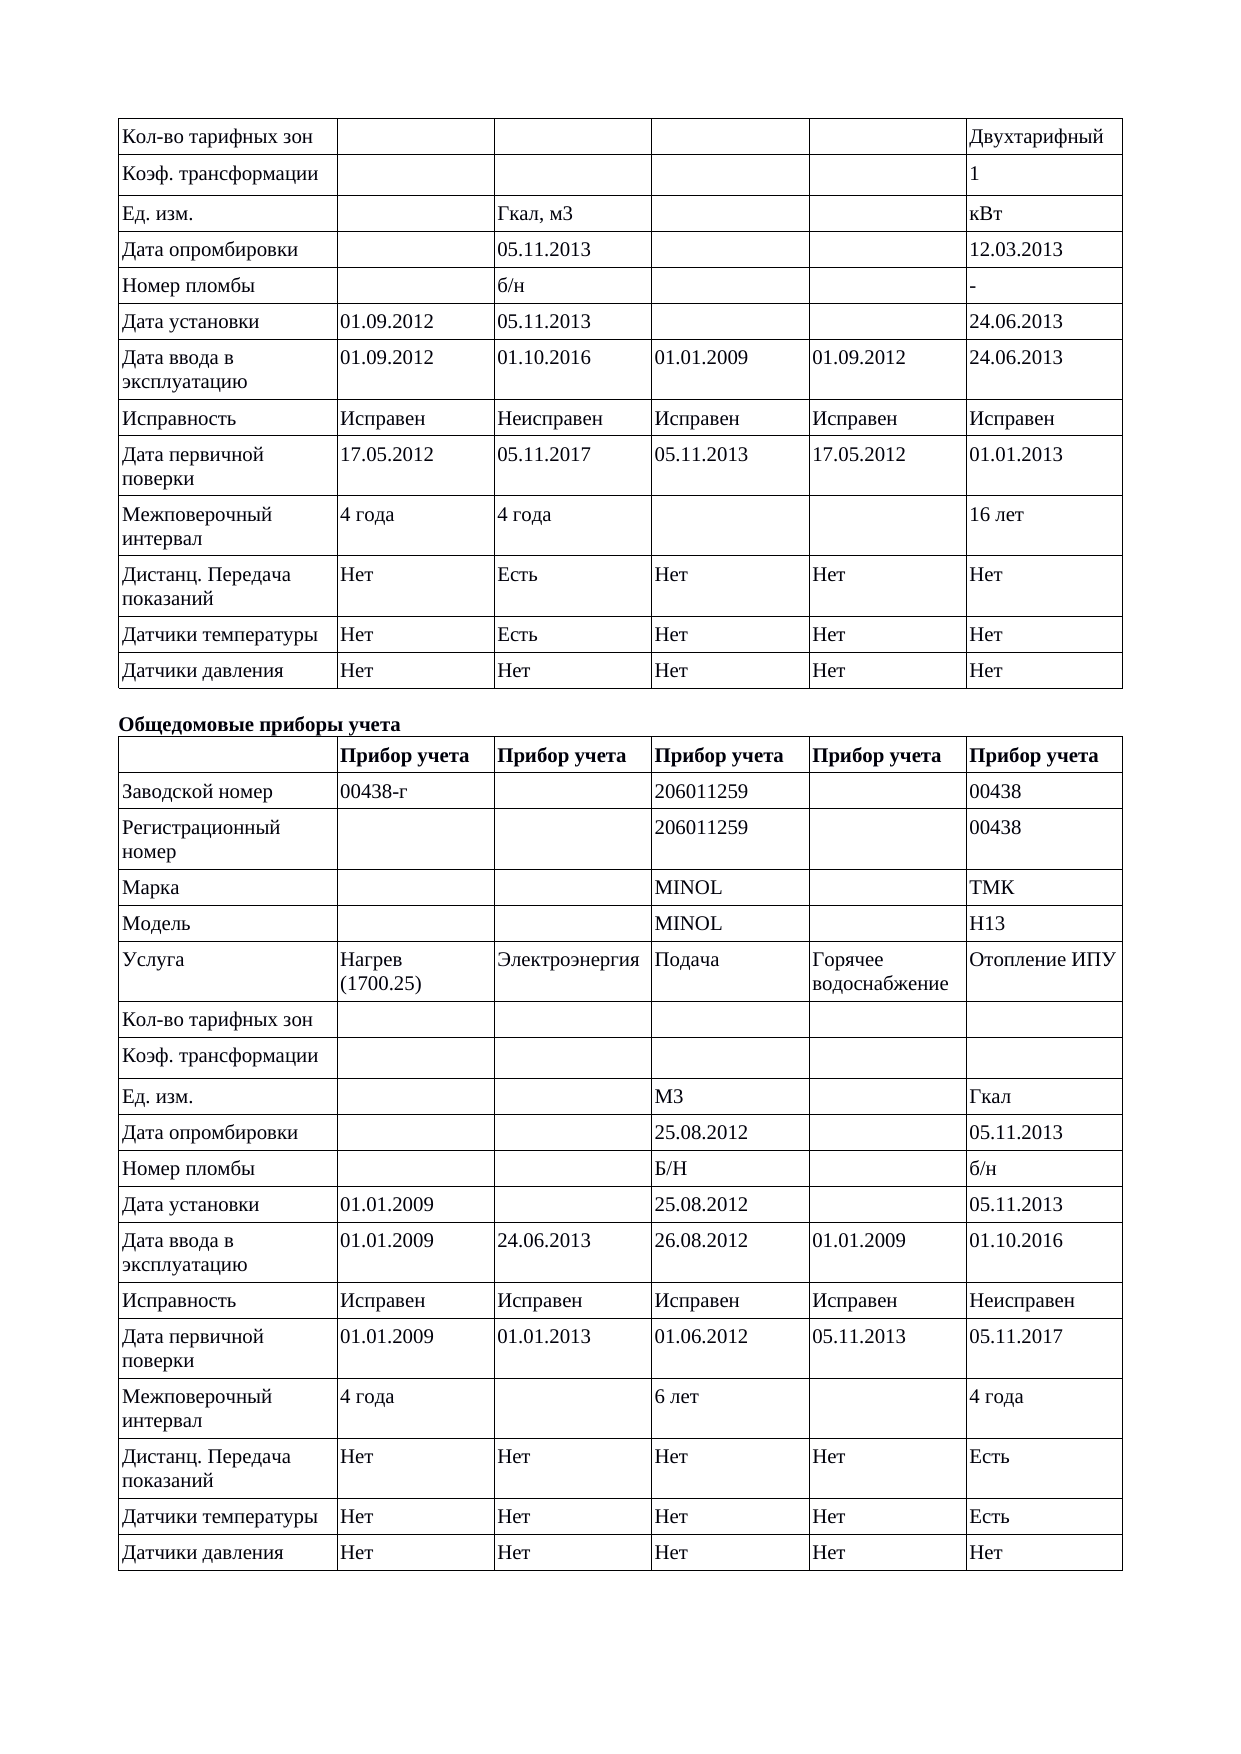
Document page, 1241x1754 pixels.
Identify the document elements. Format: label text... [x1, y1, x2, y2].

table_cell Неисправен [967, 1283, 1122, 1318]
table_cell [810, 870, 966, 904]
table_cell Гкал, м3 [495, 196, 651, 231]
table_cell 05.11.2013 [495, 304, 651, 339]
table_cell [810, 304, 966, 339]
table_cell 05.11.2013 [810, 1319, 966, 1378]
table_cell 17.05.2012 [810, 436, 966, 495]
table_cell 01.01.2009 [652, 340, 809, 399]
table_cell 26.08.2012 [652, 1223, 809, 1282]
table_cell 05.11.2017 [967, 1319, 1122, 1378]
table_cell [495, 1079, 651, 1113]
table_cell Дата ввода в эксплуатацию [119, 1223, 337, 1282]
table_cell [652, 1002, 809, 1037]
table_cell Дата установки [119, 1187, 337, 1222]
table_cell Датчики давления [119, 1535, 337, 1570]
table_cell Нет [652, 653, 809, 688]
table_cell [338, 155, 494, 195]
table_cell Марка [119, 870, 337, 904]
table_cell Датчики температуры [119, 1499, 337, 1534]
table_cell 25.08.2012 [652, 1115, 809, 1149]
table_cell Нет [810, 1499, 966, 1534]
table_cell 01.09.2012 [338, 304, 494, 339]
table_cell [810, 268, 966, 303]
table_cell Исправен [338, 400, 494, 435]
table_cell [652, 196, 809, 231]
table_cell Кол-во тарифных зон [119, 1002, 337, 1037]
table_cell 01.01.2013 [967, 436, 1122, 495]
table_cell 206011259 [652, 809, 809, 868]
table_cell Ед. изм. [119, 1079, 337, 1113]
table_cell [652, 496, 809, 555]
table_cell Нет [967, 653, 1122, 688]
table_cell Модель [119, 906, 337, 941]
table_cell [810, 773, 966, 808]
table_cell [810, 155, 966, 195]
table_cell Есть [967, 1499, 1122, 1534]
table_cell [338, 232, 494, 267]
table_cell Датчики температуры [119, 617, 337, 652]
table_cell [495, 1002, 651, 1037]
table_cell Отопление ИПУ [967, 942, 1122, 1001]
table_cell [810, 1002, 966, 1037]
table_cell Исправен [967, 400, 1122, 435]
table_cell [652, 119, 809, 154]
table_cell Нагрев (1700.25) [338, 942, 494, 1001]
table_cell Б/Н [652, 1151, 809, 1186]
table_cell Номер пломбы [119, 268, 337, 303]
table_cell Нет [810, 556, 966, 616]
table_cell 00438-г [338, 773, 494, 808]
table_cell Заводской номер [119, 773, 337, 808]
table_cell [652, 155, 809, 195]
table_cell Есть [495, 556, 651, 616]
table_header Прибор учета [495, 737, 651, 772]
table_cell 4 года [338, 496, 494, 555]
table_cell Нет [652, 617, 809, 652]
table_cell Исправен [810, 1283, 966, 1318]
table_cell б/н [967, 1151, 1122, 1186]
table_cell 12.03.2013 [967, 232, 1122, 267]
table_cell [652, 304, 809, 339]
table_cell Нет [338, 1535, 494, 1570]
text Общедомовые приборы учета [118, 712, 1122, 736]
table_cell 24.06.2013 [967, 340, 1122, 399]
table_cell 01.10.2016 [495, 340, 651, 399]
table_cell 05.11.2013 [967, 1115, 1122, 1149]
table_cell [495, 1115, 651, 1149]
table_cell Дата опромбировки [119, 232, 337, 267]
table_cell Электроэнергия [495, 942, 651, 1001]
table_cell [495, 1151, 651, 1186]
table_cell [338, 268, 494, 303]
table_cell 4 года [967, 1379, 1122, 1438]
table_cell [810, 1115, 966, 1149]
table_cell - [967, 268, 1122, 303]
table_cell Исправность [119, 400, 337, 435]
table_cell Дата опромбировки [119, 1115, 337, 1149]
table_cell Двухтарифный [967, 119, 1122, 154]
table_cell Нет [810, 617, 966, 652]
table_cell 24.06.2013 [967, 304, 1122, 339]
table_cell 01.01.2009 [338, 1319, 494, 1378]
table_cell Неисправен [495, 400, 651, 435]
table_cell [810, 1038, 966, 1077]
table_cell [338, 119, 494, 154]
table_cell [338, 1151, 494, 1186]
table_cell 01.01.2009 [810, 1223, 966, 1282]
table_cell Подача [652, 942, 809, 1001]
table_cell Горячее водоснабжение [810, 942, 966, 1001]
table_cell Нет [967, 617, 1122, 652]
table_cell [652, 1038, 809, 1077]
table_cell ТМК [967, 870, 1122, 904]
table_cell кВт [967, 196, 1122, 231]
table_cell Дата первичной поверки [119, 436, 337, 495]
table_cell [810, 1187, 966, 1222]
table_cell 05.11.2013 [652, 436, 809, 495]
table_cell [810, 809, 966, 868]
table_cell [495, 1379, 651, 1438]
table_cell Исправность [119, 1283, 337, 1318]
table_cell Нет [495, 1499, 651, 1534]
table_cell Нет [652, 1439, 809, 1498]
table_cell Исправен [652, 1283, 809, 1318]
table_cell Услуга [119, 942, 337, 1001]
table_cell 01.01.2009 [338, 1223, 494, 1282]
table_cell 01.10.2016 [967, 1223, 1122, 1282]
table_cell 01.09.2012 [338, 340, 494, 399]
table_cell 01.01.2013 [495, 1319, 651, 1378]
table_cell [495, 1038, 651, 1077]
table_cell Нет [495, 653, 651, 688]
table_cell Есть [495, 617, 651, 652]
table_header [119, 737, 337, 772]
table_cell 17.05.2012 [338, 436, 494, 495]
table_cell [495, 1187, 651, 1222]
table_cell [338, 906, 494, 941]
table_cell Нет [338, 556, 494, 616]
table_cell Исправен [495, 1283, 651, 1318]
table_cell [495, 773, 651, 808]
table_cell 05.11.2017 [495, 436, 651, 495]
table_cell Исправен [652, 400, 809, 435]
table_cell Нет [810, 653, 966, 688]
table_cell [810, 1379, 966, 1438]
table_cell Дата ввода в эксплуатацию [119, 340, 337, 399]
table_cell [810, 119, 966, 154]
table_cell MINOL [652, 906, 809, 941]
table_cell Нет [495, 1439, 651, 1498]
table_cell 4 года [338, 1379, 494, 1438]
table_cell Нет [338, 1439, 494, 1498]
table_cell [652, 232, 809, 267]
table_cell Коэф. трансформации [119, 155, 337, 195]
table_cell [495, 155, 651, 195]
table_cell Кол-во тарифных зон [119, 119, 337, 154]
table_cell Есть [967, 1439, 1122, 1498]
table_cell [810, 496, 966, 555]
table_cell 01.06.2012 [652, 1319, 809, 1378]
table_cell Номер пломбы [119, 1151, 337, 1186]
table_cell Дистанц. Передача показаний [119, 556, 337, 616]
table_cell 05.11.2013 [967, 1187, 1122, 1222]
table_cell Межповерочный интервал [119, 1379, 337, 1438]
table_cell 00438 [967, 809, 1122, 868]
table_cell 4 года [495, 496, 651, 555]
table_cell [495, 906, 651, 941]
table_cell 6 лет [652, 1379, 809, 1438]
table_cell Дата первичной поверки [119, 1319, 337, 1378]
table_cell [338, 1038, 494, 1077]
table_cell Нет [967, 1535, 1122, 1570]
table_cell Регистрационный номер [119, 809, 337, 868]
table_cell Гкал [967, 1079, 1122, 1113]
table_cell М3 [652, 1079, 809, 1113]
table_cell [810, 906, 966, 941]
table_cell [338, 196, 494, 231]
table_cell 24.06.2013 [495, 1223, 651, 1282]
table_cell Коэф. трансформации [119, 1038, 337, 1077]
table_cell Нет [967, 556, 1122, 616]
table_cell Нет [810, 1439, 966, 1498]
table_cell Нет [338, 1499, 494, 1534]
table_header Прибор учета [810, 737, 966, 772]
table_cell [338, 809, 494, 868]
table_cell Дистанц. Передача показаний [119, 1439, 337, 1498]
table_cell 05.11.2013 [495, 232, 651, 267]
table_cell Нет [652, 556, 809, 616]
table_cell 00438 [967, 773, 1122, 808]
table_cell 01.09.2012 [810, 340, 966, 399]
table_cell 1 [967, 155, 1122, 195]
table_cell 206011259 [652, 773, 809, 808]
table_cell [810, 1079, 966, 1113]
table_cell [495, 809, 651, 868]
table_header Прибор учета [338, 737, 494, 772]
table_cell [338, 1115, 494, 1149]
table_cell [338, 870, 494, 904]
table_cell [652, 268, 809, 303]
table_cell Нет [338, 653, 494, 688]
table_cell Нет [495, 1535, 651, 1570]
table_cell [967, 1002, 1122, 1037]
table_cell Нет [338, 617, 494, 652]
table_cell [338, 1079, 494, 1113]
table_header Прибор учета [652, 737, 809, 772]
table_cell [338, 1002, 494, 1037]
table_cell 01.01.2009 [338, 1187, 494, 1222]
table_cell 25.08.2012 [652, 1187, 809, 1222]
table_cell Межповерочный интервал [119, 496, 337, 555]
table_cell MINOL [652, 870, 809, 904]
table_cell Датчики давления [119, 653, 337, 688]
table_cell [967, 1038, 1122, 1077]
table_cell Нет [652, 1499, 809, 1534]
table_cell Исправен [338, 1283, 494, 1318]
table_cell Н13 [967, 906, 1122, 941]
table_header Прибор учета [967, 737, 1122, 772]
table_cell [495, 870, 651, 904]
table_cell 16 лет [967, 496, 1122, 555]
table_cell Ед. изм. [119, 196, 337, 231]
table_cell Исправен [810, 400, 966, 435]
table_cell [810, 1151, 966, 1186]
table_cell Дата установки [119, 304, 337, 339]
table_cell Нет [652, 1535, 809, 1570]
table_cell [810, 232, 966, 267]
table_cell [810, 196, 966, 231]
table_cell [495, 119, 651, 154]
table_cell б/н [495, 268, 651, 303]
table_cell Нет [810, 1535, 966, 1570]
